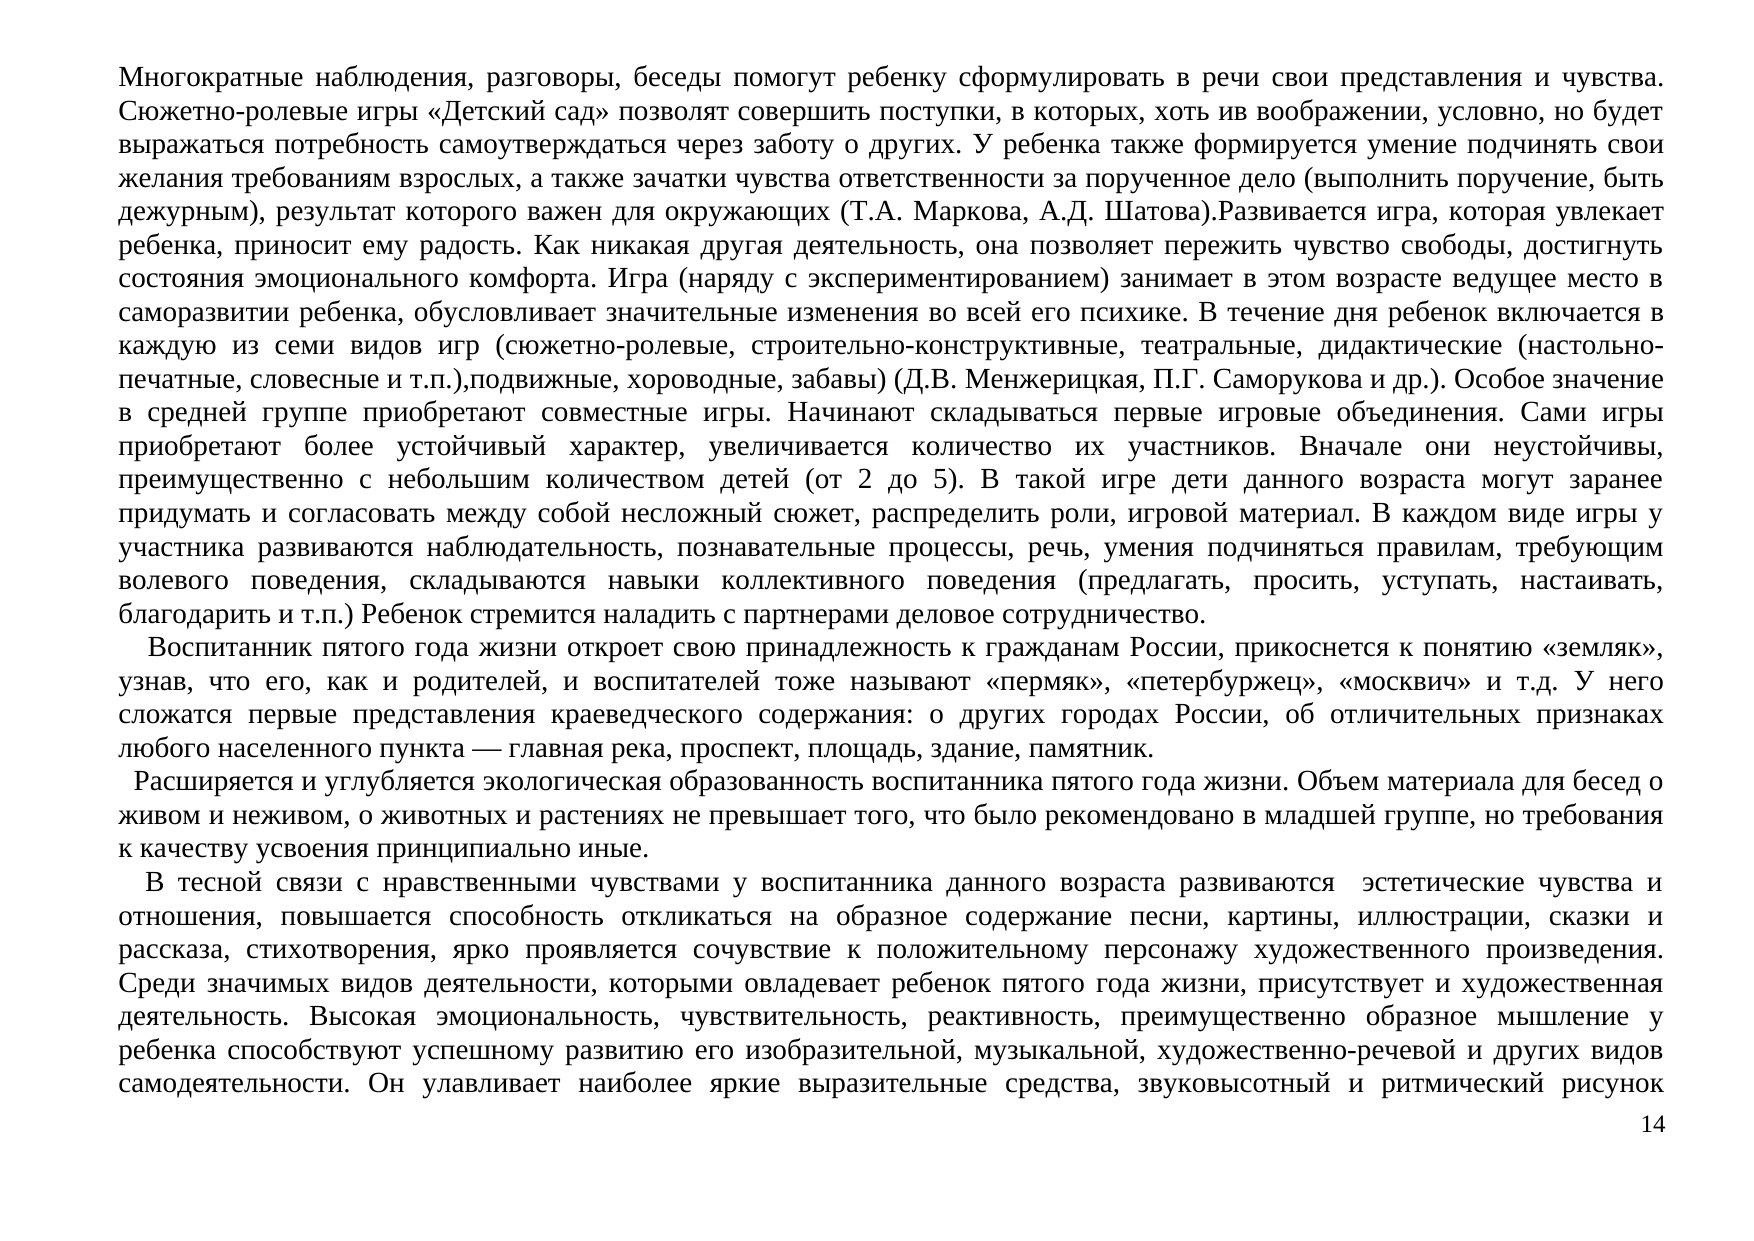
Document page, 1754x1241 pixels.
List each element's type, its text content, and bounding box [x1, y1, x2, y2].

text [118, 59, 1665, 629]
text Воспитанник пятого года жизни откроет свою принадлежность к гражданам России, прикоснется к понятию «земляк», узнав, что его, как и родителей, и воспитателей тоже называют «пермяк», «петербуржец», «москвич» и т.д. У него сложатся первые представления краеведческого содержания: о других городах России, об отличительных признаках любого населенного пункта — главная река, проспект, площадь, здание, памятник. [118, 629, 1665, 763]
text Расширяется и углубляется экологическая образованность воспитанника пятого года жизни. Объем материала для бесед о живом и неживом, о животных и растениях не превышает того, что было рекомендовано в младшей группе, но требования к качеству усвоения принципиально иные. [118, 763, 1665, 864]
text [118, 864, 1665, 1099]
